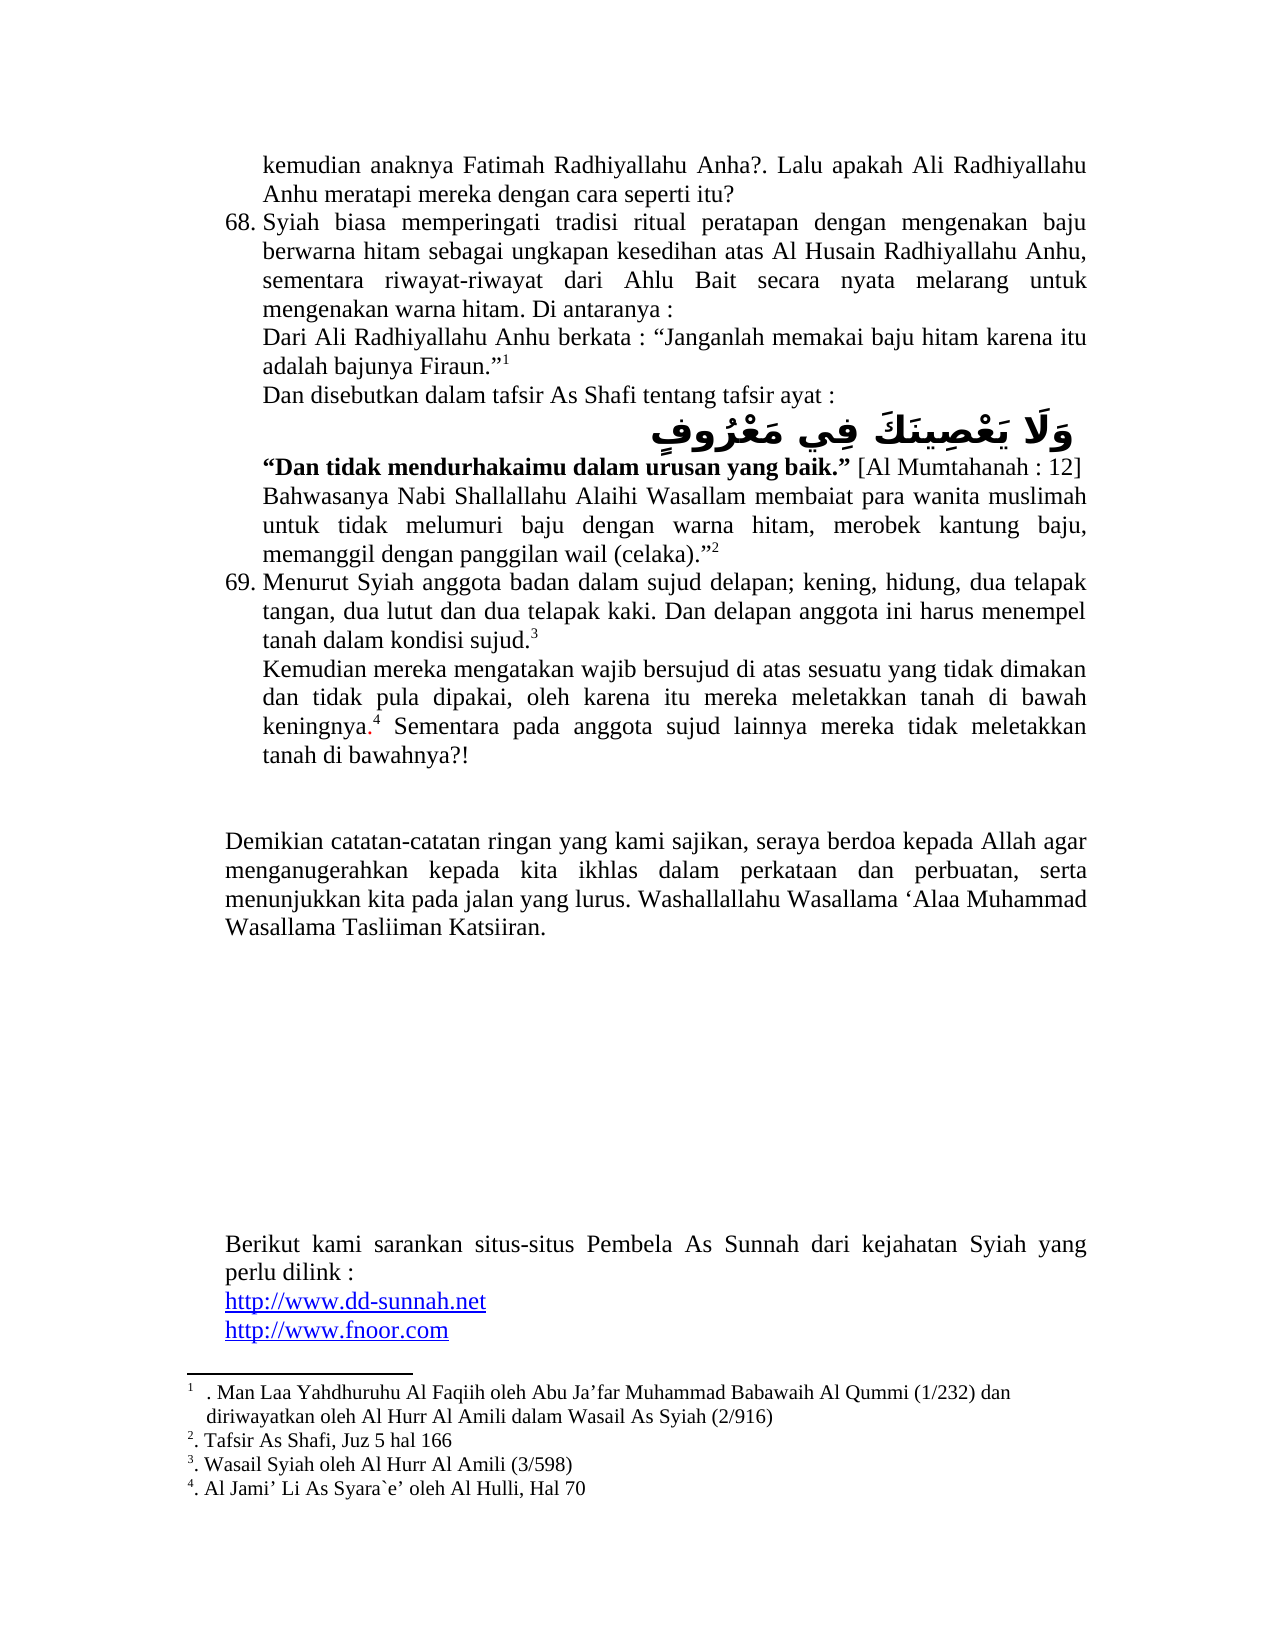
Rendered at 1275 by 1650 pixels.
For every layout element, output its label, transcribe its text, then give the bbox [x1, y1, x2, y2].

text Dan disebutkan dalam tafsir As Shafi tentang tafsir ayat : [262, 380, 1087, 409]
text Berikut kami sarankan situs-situs Pembela As Sunnah dari kejahatan Syiah yang perlu dilink : [225, 1229, 1087, 1286]
text “Dan tidak mendurhakaimu dalam urusan yang baik.” [Al Mumtahanah : 12] [187, 452, 1087, 481]
text Bahwasanya Nabi Shallallahu Alaihi Wasallam membaiat para wanita muslimah untuk tidak melumuri baju dengan warna hitam, merobek kantung baju, memanggil dengan panggilan wail (celaka).” [262, 481, 1087, 567]
text Kemudian mereka mengatakan wajib bersujud di atas sesuatu yang tidak dimakan dan tidak pula dipakai, oleh karena itu mereka meletakkan tanah di bawah keningnya. Sementara pada anggota sujud lainnya mereka tidak meletakkan tanah di bawahnya?! [262, 654, 1087, 769]
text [262, 150, 1087, 207]
list Menurut Syiah anggota badan dalam sujud delapan; kening, hidung, dua telapak tangan, dua lutut dan dua telapak kaki. Dan delapan anggota ini harus menempel tanah dalam kondisi sujud. [225, 567, 1087, 654]
text Demikian catatan-catatan ringan yang kami sajikan, seraya berdoa kepada Allah agar menganugerahkan kepada kita ikhlas dalam perkataan dan perbuatan, serta menunjukkan kita pada jalan yang lurus. Washallallahu Wasallama ‘Alaa Muhammad Wasallama Tasliiman Katsiiran. [225, 826, 1087, 941]
text http://www.dd-sunnah.net [225, 1286, 1087, 1315]
list Syiah biasa memperingati tradisi ritual peratapan dengan mengenakan baju berwarna hitam sebagai ungkapan kesedihan atas Al Husain Radhiyallahu Anhu, sementara riwayat-riwayat dari Ahlu Bait secara nyata melarang untuk mengenakan warna hitam. Di antaranya : [225, 207, 1087, 322]
text http://www.fnoor.com [225, 1315, 1087, 1344]
text Dari Ali Radhiyallahu Anhu berkata : “Janganlah memakai baju hitam karena itu adalah bajunya Firaun.” [262, 322, 1087, 380]
text وَلَا يَعْصِينَكَ فِي مَعْرُوفٍ [187, 409, 1087, 452]
